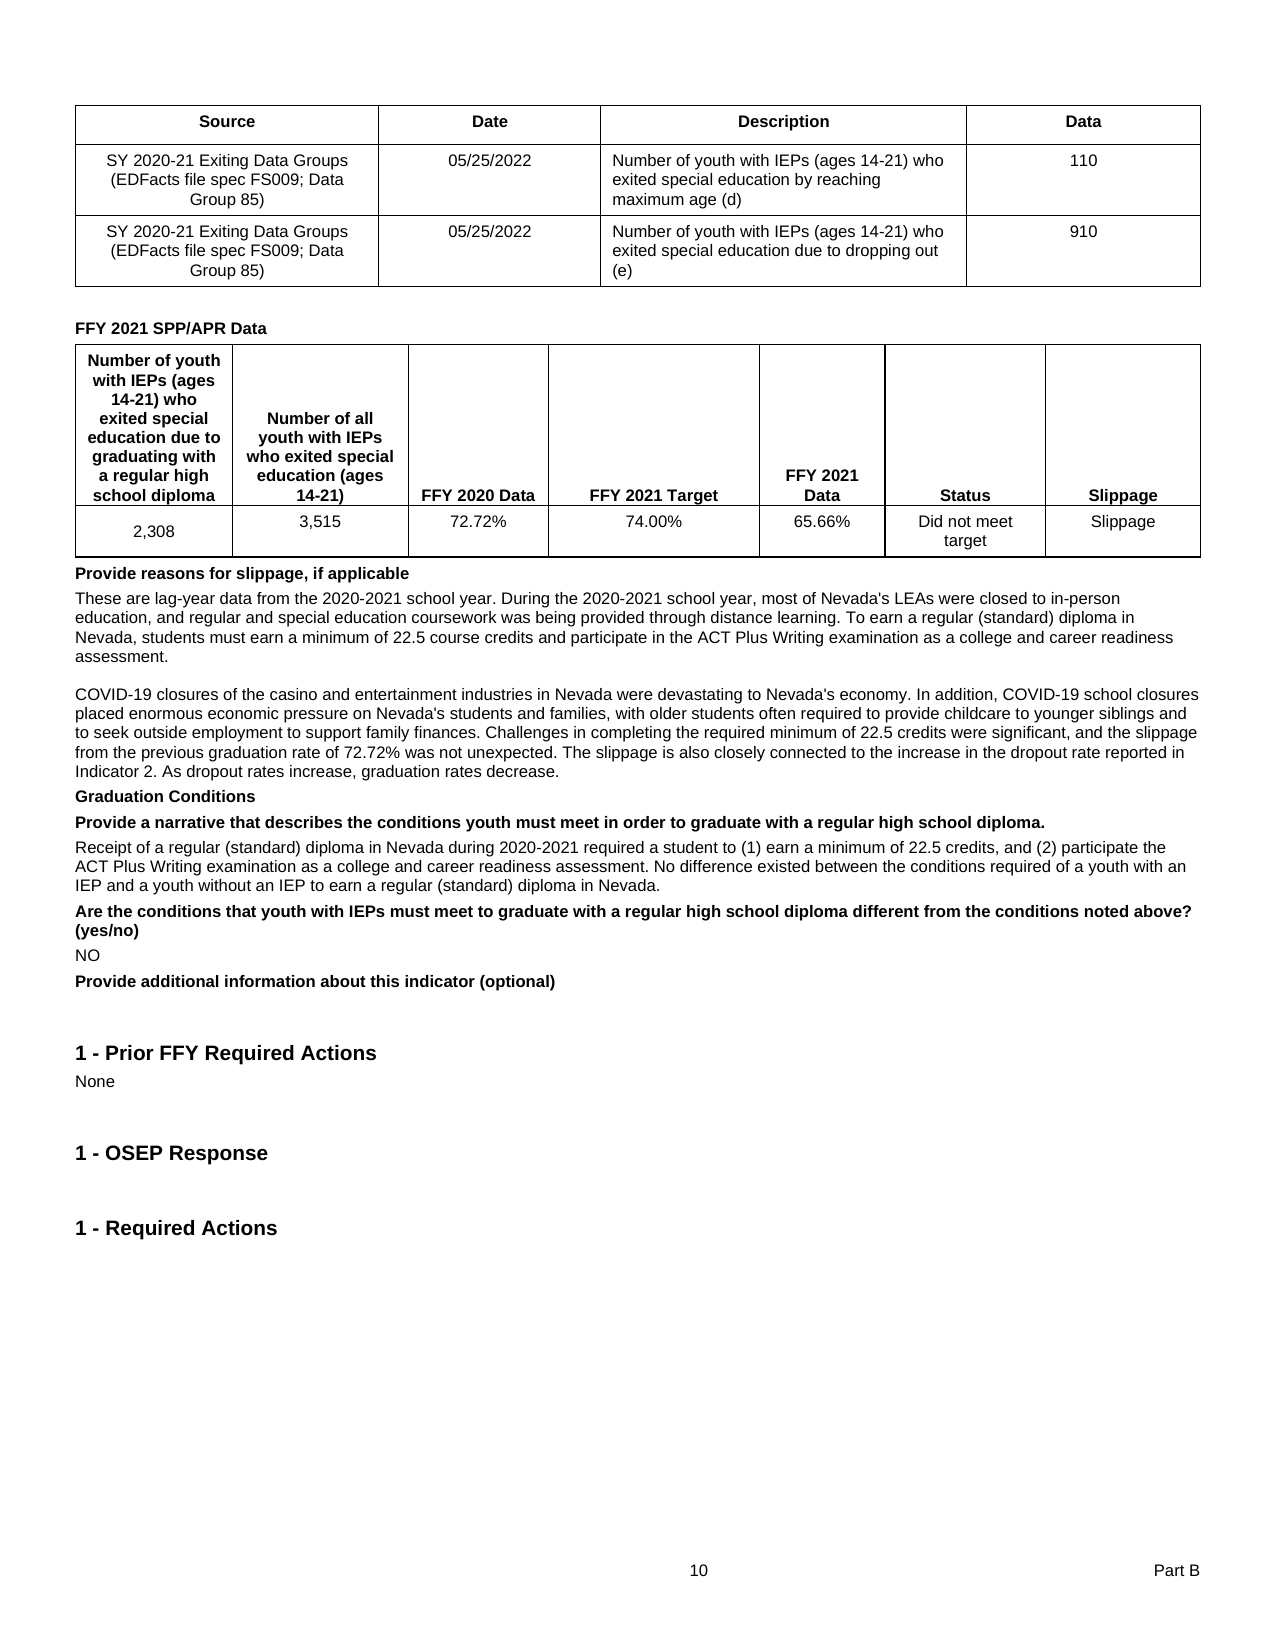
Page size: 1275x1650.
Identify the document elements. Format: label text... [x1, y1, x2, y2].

text Are the conditions that youth with IEPs must meet to graduate with a regular high school diploma different from the conditions noted above? (yes/no) [75, 902, 1200, 940]
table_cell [76, 145, 378, 215]
text Graduation Conditions [75, 787, 1200, 806]
subtitle 1 - Required Actions [75, 1215, 1200, 1239]
text FFY 2021 SPP/APR Data [75, 318, 1200, 338]
text Provide reasons for slippage, if applicable [75, 564, 1200, 583]
table_header Source [76, 106, 378, 144]
table_cell 110 [967, 145, 1200, 215]
table_cell 72.72% [409, 506, 548, 556]
table_header FFY 2021 Data [760, 345, 884, 504]
table_header Number of all youth with IEPs who exited special education (ages 14-21) [233, 345, 408, 504]
table_header Status [886, 345, 1045, 504]
table_cell 3,515 [233, 506, 408, 556]
table_cell SY 2020-21 Exiting Data Groups (EDFacts file spec FS009; Data Group 85) [76, 216, 378, 286]
table_header Date [379, 106, 600, 144]
table_header Number of youth with IEPs (ages 14-21) who exited special education due to graduating with a regular high school diploma [76, 345, 232, 504]
table_cell 910 [967, 216, 1200, 286]
text Receipt of a regular (standard) diploma in Nevada during 2020-2021 required a student to (1) earn a minimum of 22.5 credits, and (2) participate the ACT Plus Writing examination as a college and career readiness assessment. No difference existed between the conditions required of a youth with an IEP and a youth without an IEP to earn a regular (standard) diploma in Nevada. [75, 838, 1200, 895]
table_header Data [967, 106, 1200, 144]
table_cell Number of youth with IEPs (ages 14-21) who exited special education due to dropping out (e) [601, 216, 966, 286]
table_header Description [601, 106, 966, 144]
table_cell 05/25/2022 [379, 145, 600, 215]
table_header FFY 2020 Data [409, 345, 548, 504]
subtitle 1 - Prior FFY Required Actions [75, 1041, 1200, 1065]
table_cell 65.66% [760, 506, 884, 556]
table_cell 74.00% [549, 506, 759, 556]
table_cell Number of youth with IEPs (ages 14-21) who exited special education by reaching maximum age (d) [601, 145, 966, 215]
table_cell 05/25/2022 [379, 216, 600, 286]
text NO [75, 946, 1200, 965]
table_cell Slippage [1046, 506, 1200, 556]
table_header Slippage [1046, 345, 1200, 504]
subtitle 1 - OSEP Response [75, 1141, 1200, 1165]
table_header FFY 2021 Target [549, 345, 759, 504]
text None [75, 1071, 1200, 1091]
text These are lag-year data from the 2020-2021 school year. During the 2020-2021 school year, most of Nevada's LEAs were closed to in-person education, and regular and special education coursework was being provided through distance learning. To earn a regular (standard) diploma in Nevada, students must earn a minimum of 22.5 course credits and participate in the ACT Plus Writing examination as a college and career readiness assessment. COVID-19 closures of the casino and entertainment industries in Nevada were devastating to Nevada's economy. In addition, COVID-19 school closures placed enormous economic pressure on Nevada's students and families, with older students often required to provide childcare to younger siblings and to seek outside employment to support family finances. Challenges in completing the required minimum of 22.5 credits were significant, and the slippage from the previous graduation rate of 72.72% was not unexpected. The slippage is also closely connected to the increase in the dropout rate reported in Indicator 2. As dropout rates increase, graduation rates decrease. [75, 589, 1200, 781]
text Provide additional information about this indicator (optional) [75, 972, 1200, 991]
table_cell 2,308 [76, 506, 232, 556]
table_cell Did not meet target [886, 506, 1045, 556]
text Provide a narrative that describes the conditions youth must meet in order to graduate with a regular high school diploma. [75, 812, 1200, 832]
